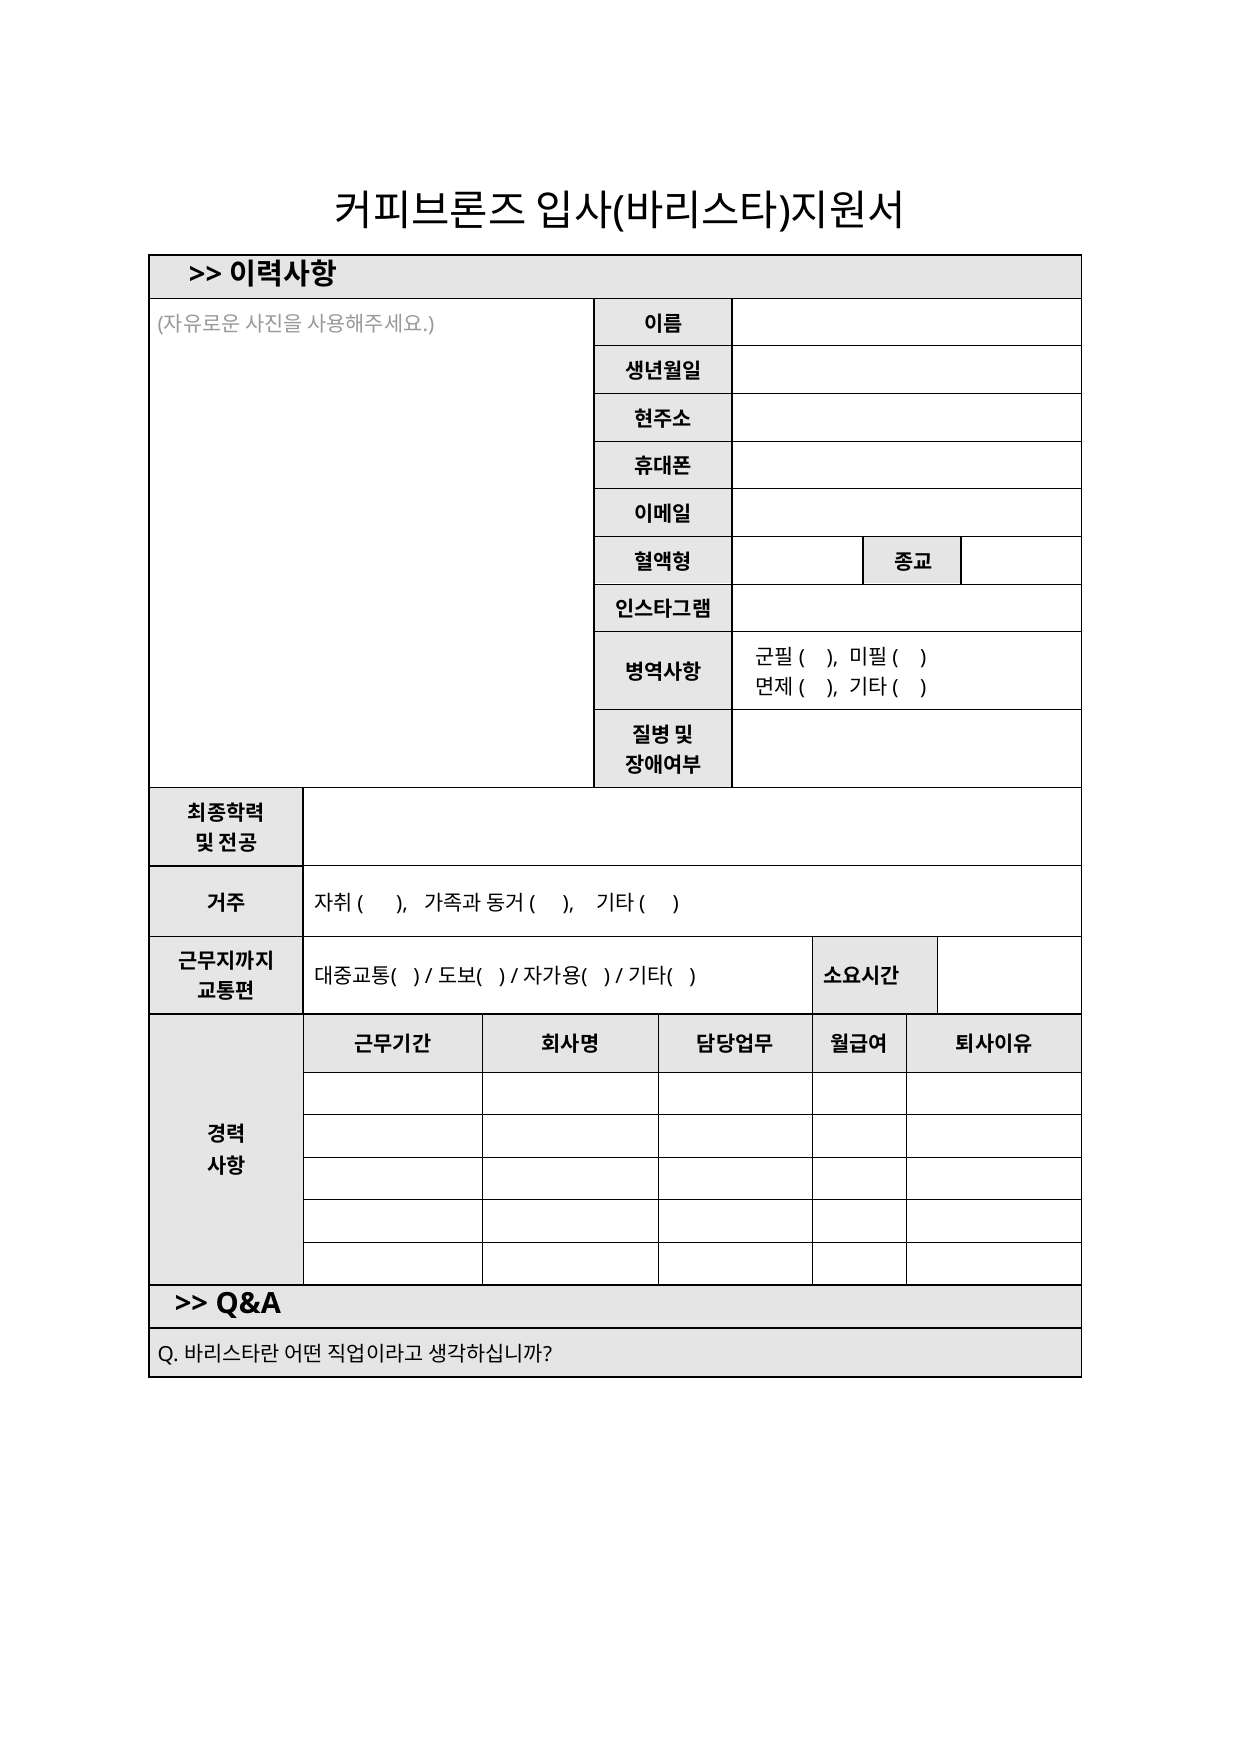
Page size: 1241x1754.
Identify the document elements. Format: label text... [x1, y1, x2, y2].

table_cell [733, 585, 1081, 631]
table_cell [659, 1115, 812, 1157]
table_cell [813, 1073, 906, 1114]
table_cell [733, 710, 1081, 787]
text 커피브론즈 입사(바리스타)지원서 [150, 177, 1090, 238]
table_cell [659, 1073, 812, 1114]
table_cell [304, 1243, 482, 1284]
table_cell 인스타그램 [595, 585, 731, 631]
table_cell [733, 537, 862, 583]
table_cell [304, 788, 1081, 865]
table_cell 월급여 [813, 1015, 906, 1072]
table_cell [733, 299, 1081, 345]
table_cell [907, 1200, 1081, 1241]
table_cell 병역사항 [595, 632, 731, 709]
table_cell [483, 1073, 658, 1114]
table_cell [304, 1115, 482, 1157]
table_cell [813, 1115, 906, 1157]
table_header >> 이력사항 [150, 256, 1081, 298]
table_cell [304, 1073, 482, 1114]
table_cell [813, 1243, 906, 1284]
table_cell [733, 489, 1081, 536]
table_cell [659, 1243, 812, 1284]
table_cell [813, 1200, 906, 1241]
table_cell 혈액형 [595, 537, 731, 583]
table_cell [907, 1115, 1081, 1157]
table_cell [483, 1115, 658, 1157]
table_cell 근무기간 [304, 1015, 482, 1072]
table_cell [962, 537, 1081, 583]
table_cell 최종학력 및 전공 [150, 788, 302, 865]
table_cell [733, 346, 1081, 393]
table_cell 퇴사이유 [907, 1015, 1081, 1072]
table_cell [938, 937, 1081, 1013]
table_header >> Q&A [150, 1286, 1081, 1327]
table_cell [907, 1243, 1081, 1284]
table_cell [659, 1200, 812, 1241]
table_cell Q. 바리스타란 어떤 직업이라고 생각하십니까? [150, 1329, 1081, 1376]
table_cell 근무지까지 교통편 [150, 937, 302, 1013]
table_cell [304, 1158, 482, 1199]
table_cell 종교 [864, 537, 960, 583]
table_cell [483, 1200, 658, 1241]
table_cell [733, 442, 1081, 488]
table_cell 현주소 [595, 394, 731, 441]
table_cell 질병 및 장애여부 [595, 710, 731, 787]
table_cell [907, 1073, 1081, 1114]
table_cell (자유로운 사진을 사용해주세요.) [150, 299, 593, 787]
table_cell [483, 1158, 658, 1199]
table_cell 자취 ( ), 가족과 동거 ( ), 기타 ( ) [304, 866, 1081, 936]
table_cell 군필 ( ), 미필 ( ) 면제 ( ), 기타 ( ) [733, 632, 1081, 709]
table_cell 대중교통( ) / 도보( ) / 자가용( ) / 기타( ) [304, 937, 812, 1013]
table_cell [733, 394, 1081, 441]
table_cell 경력 사항 [150, 1015, 303, 1284]
table_cell 휴대폰 [595, 442, 731, 488]
table_cell 회사명 [483, 1015, 658, 1072]
table_cell [483, 1243, 658, 1284]
table_cell 이름 [595, 299, 731, 345]
table_cell [304, 1200, 482, 1241]
table_cell 담당업무 [659, 1015, 812, 1072]
table_cell 생년월일 [595, 346, 731, 393]
table_cell 거주 [150, 867, 302, 936]
table_cell [907, 1158, 1081, 1199]
table_cell [659, 1158, 812, 1199]
table_cell [813, 1158, 906, 1199]
table_cell 소요시간 [813, 937, 937, 1013]
table_cell 이메일 [595, 489, 731, 536]
